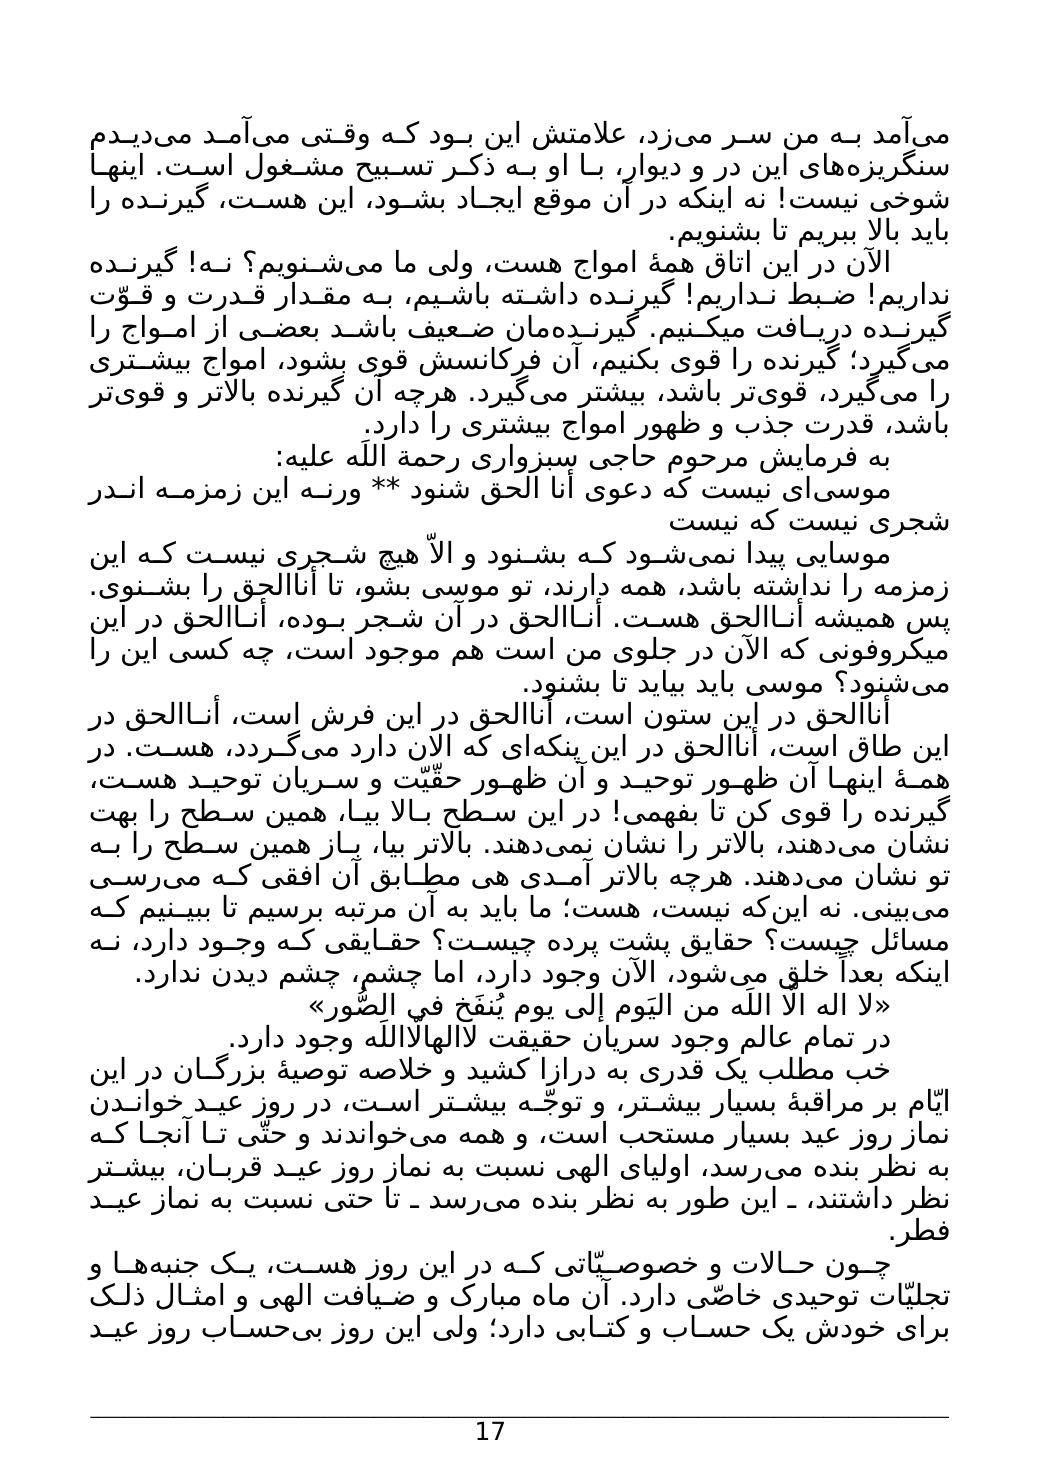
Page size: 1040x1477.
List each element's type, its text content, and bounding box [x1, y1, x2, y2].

text در تمام عالم وجود سریان حقیقت لااله‎الّااللَه وجود دارد. [89, 1022, 951, 1054]
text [89, 118, 951, 247]
text موسی‌ای نیست که دعوی‌ أنا الحق شنود ** ورنه این زمزمه اندر شجری نیست که نیست [89, 473, 951, 537]
text «لا اله الّا اللَه من الیَوم إلی یوم یُنفَخ فی الصُّور» [89, 989, 951, 1022]
text موسایی پیدا نمی‌شود که بشنود و الاّ هیچ شجری نیست که این زمزمه را نداشته باشد، همه دارند، تو موسی بشو، تا أناالحق را بشنوی. پس همیشه أناالحق هست. أناالحق در آن شجر بوده، أناالحق در این میکروفونی که الآن در جلوی من است هم موجود است، چه کسی این را می‌شنود؟ موسی باید بیاید تا بشنود. [89, 537, 951, 699]
text الآن در این اتاق همۀ امواج هست، ولی ما می‌شنویم؟ نه! گیرنده نداریم! ضبط نداریم! گیرنده داشته باشیم، به مقدار قدرت و قوّت گیرنده دریافت می‎کنیم. گیرنده‌مان ضعیف باشد بعضی از امواج را می‌گیرد؛ گیرنده را قوی بکنیم، آن فرکانسش قوی بشود، امواج بیشتری را می‌گیرد، قوی‌تر باشد، بیشتر می‌گیرد. هرچه آن گیرنده بالاتر و قوی‌تر باشد، قدرت جذب و ظهور امواج بیشتری را دارد. [89, 247, 951, 441]
text أناالحق در این ستون است، أناالحق در این فرش است، أناالحق در این طاق است، أناالحق در این پنکه‌ای که الان دارد می‌گردد، هست. در همۀ اینها آن ظهور توحید و آن ظهور حقّیّت و سریان توحید هست، گیرنده را قوی کن تا بفهمی! در این سطح بالا بیا، همین سطح را بهت نشان می‌دهند، بالاتر را نشان نمی‌دهند. بالاتر بیا، باز همین سطح را به تو نشان می‌دهند. هرچه بالاتر آمدی هی مطابق آن افقی که می‌رسی می‌بینی. نه این‌که نیست، هست؛ ما باید به آن مرتبه برسیم تا ببینیم که مسائل چیست؟ حقایق پشت پرده چیست؟ حقایقی که وجود دارد، نه اینکه بعداً خلق می‌شود، الآن وجود دارد، اما چشم، چشم دیدن ندارد. [89, 699, 951, 989]
text خب مطلب یک قدری به درازا کشید و خلاصه توصیۀ بزرگان در این ایّام بر مراقبۀ بسیار بیشتر، و توجّه بیشتر است، در روز عید خواندن نماز روز عید بسیار مستحب است، و همه می‌خواندند و حتّی تا آنجا که به نظر بنده می‌رسد، اولیای الهی نسبت به نماز روز عید قربان، بیشتر نظر داشتند، ـ این طور به نظر بنده می‌رسد ـ تا حتی نسبت به نماز عید فطر. [89, 1054, 951, 1247]
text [89, 1247, 951, 1344]
text به فرمایش مرحوم حاجی سبزواری رحمة اللَه علیه: [89, 441, 951, 473]
